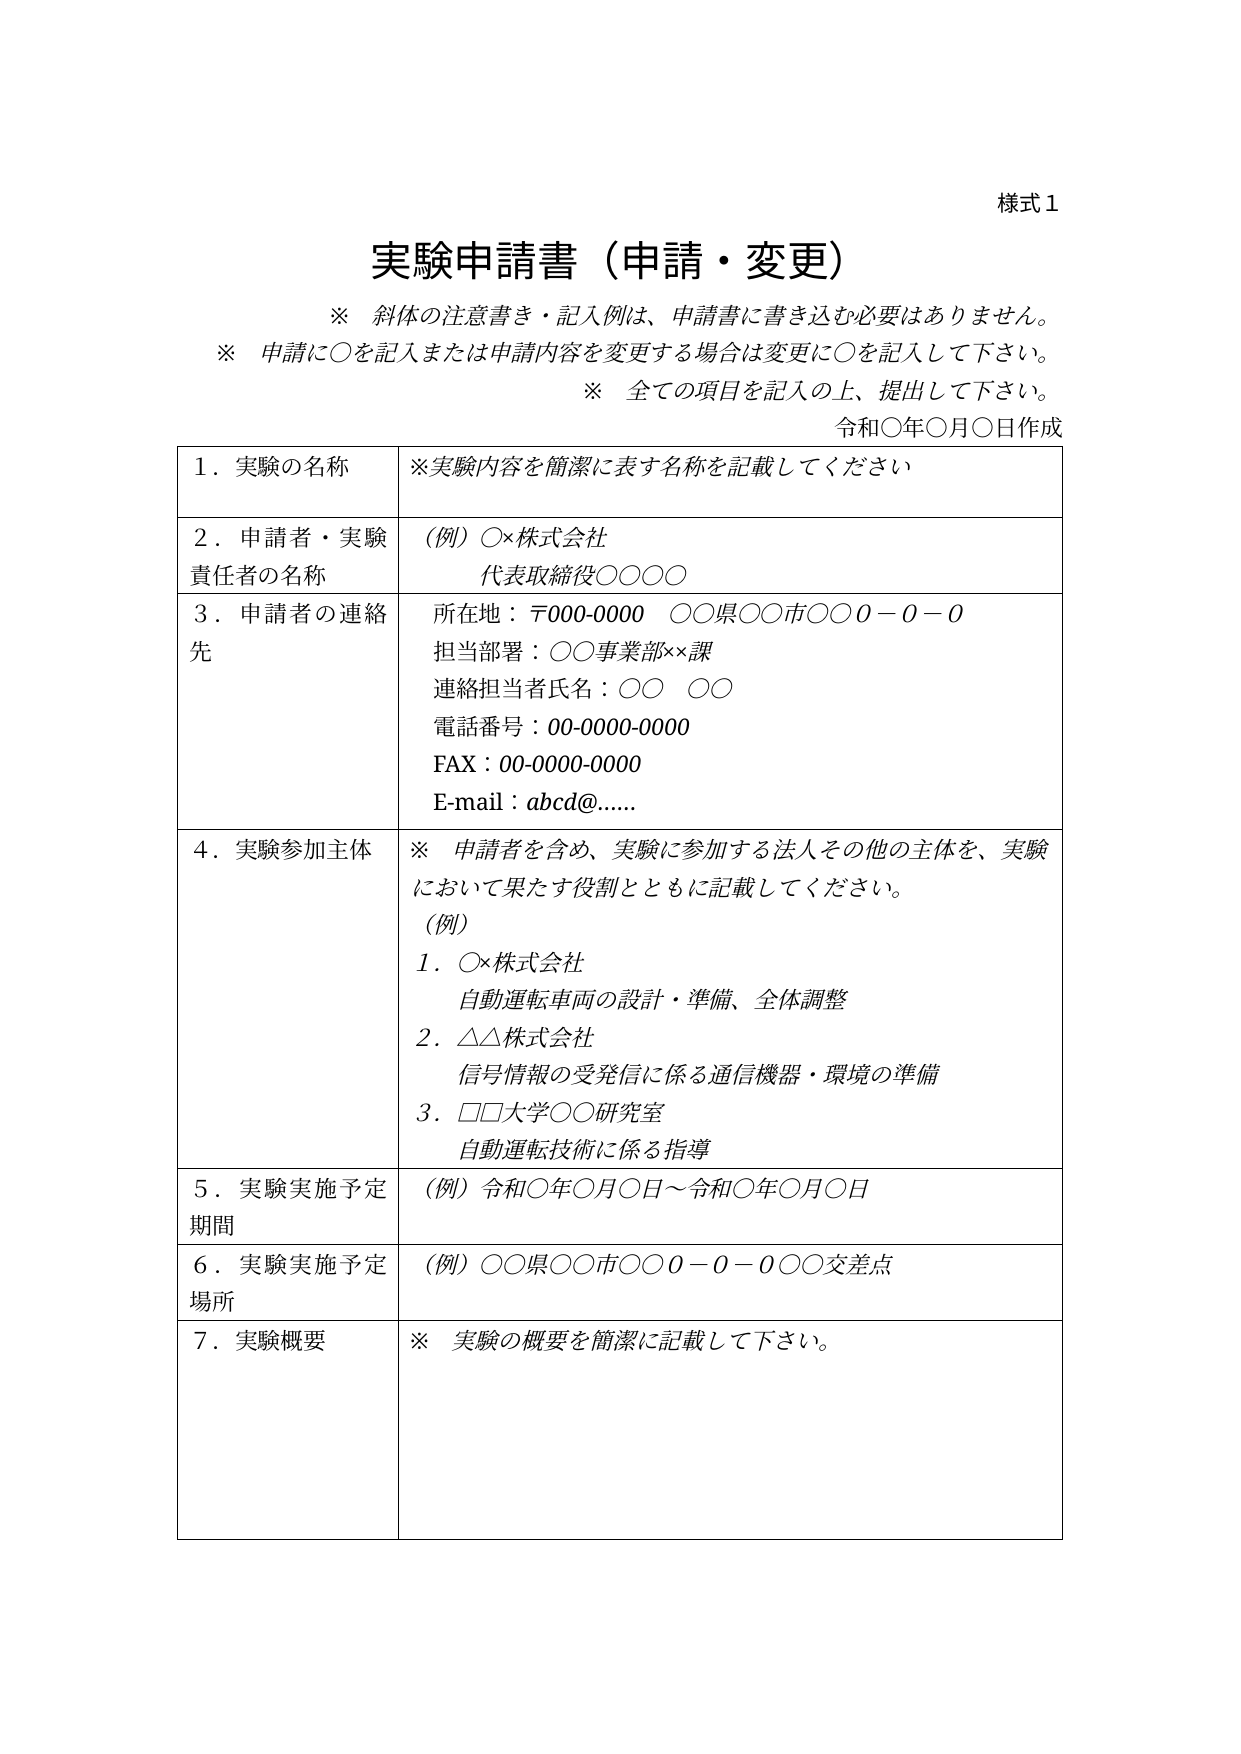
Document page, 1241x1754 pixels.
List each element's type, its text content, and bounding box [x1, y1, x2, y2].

text 令和○年○月○日作成 [177, 408, 1063, 446]
text ※ 斜体の注意書き・記入例は、申請書に書き込む必要はありません。 [177, 296, 1063, 333]
table_cell （例）○○県○○市○○０－０－０○○交差点 [399, 1245, 1062, 1319]
text ※ 申請に○を記入または申請内容を変更する場合は変更に○を記入して下さい。 [177, 333, 1063, 371]
table_cell ７．実験概要 [178, 1321, 398, 1539]
table_cell （例）○×株式会社 代表取締役○○○○ [399, 518, 1062, 593]
text ※ 全ての項目を記入の上、提出して下さい。 [177, 371, 1063, 408]
table_cell 所在地：〒000-0000 ○○県○○市○○０－０－０ 担当部署：○○事業部××課 連絡担当者氏名：○○ ○○ 電話番号：00-0000-0000 FAX：00-0000-0000 E-mail：abcd@…… [399, 594, 1062, 829]
table_cell ４．実験参加主体 [178, 830, 398, 1167]
table_header ※実験内容を簡潔に表す名称を記載してください [399, 447, 1062, 517]
table_cell ※ 申請者を含め、実験に参加する法人その他の主体を、実験において果たす役割とともに記載してください。 （例） １．○×株式会社 自動運転車両の設計・準備、全体調整 ２．△△株式会社 信号情報の受発信に係る通信機器・環境の準備 ３．□□大学○○研究室 自動運転技術に係る指導 [399, 830, 1062, 1167]
table_cell ５．実験実施予定期間 [178, 1169, 398, 1243]
text 実験申請書（申請・変更） [177, 221, 1063, 296]
text 様式１ [177, 183, 1063, 221]
table_cell ３．申請者の連絡先 [178, 594, 398, 829]
table_header １．実験の名称 [178, 447, 398, 517]
table_cell ※ 実験の概要を簡潔に記載して下さい。 [399, 1321, 1062, 1539]
table_cell ６．実験実施予定場所 [178, 1245, 398, 1319]
table_cell ２．申請者・実験責任者の名称 [178, 518, 398, 593]
table_cell （例）令和○年○月○日～令和○年○月○日 [399, 1169, 1062, 1243]
